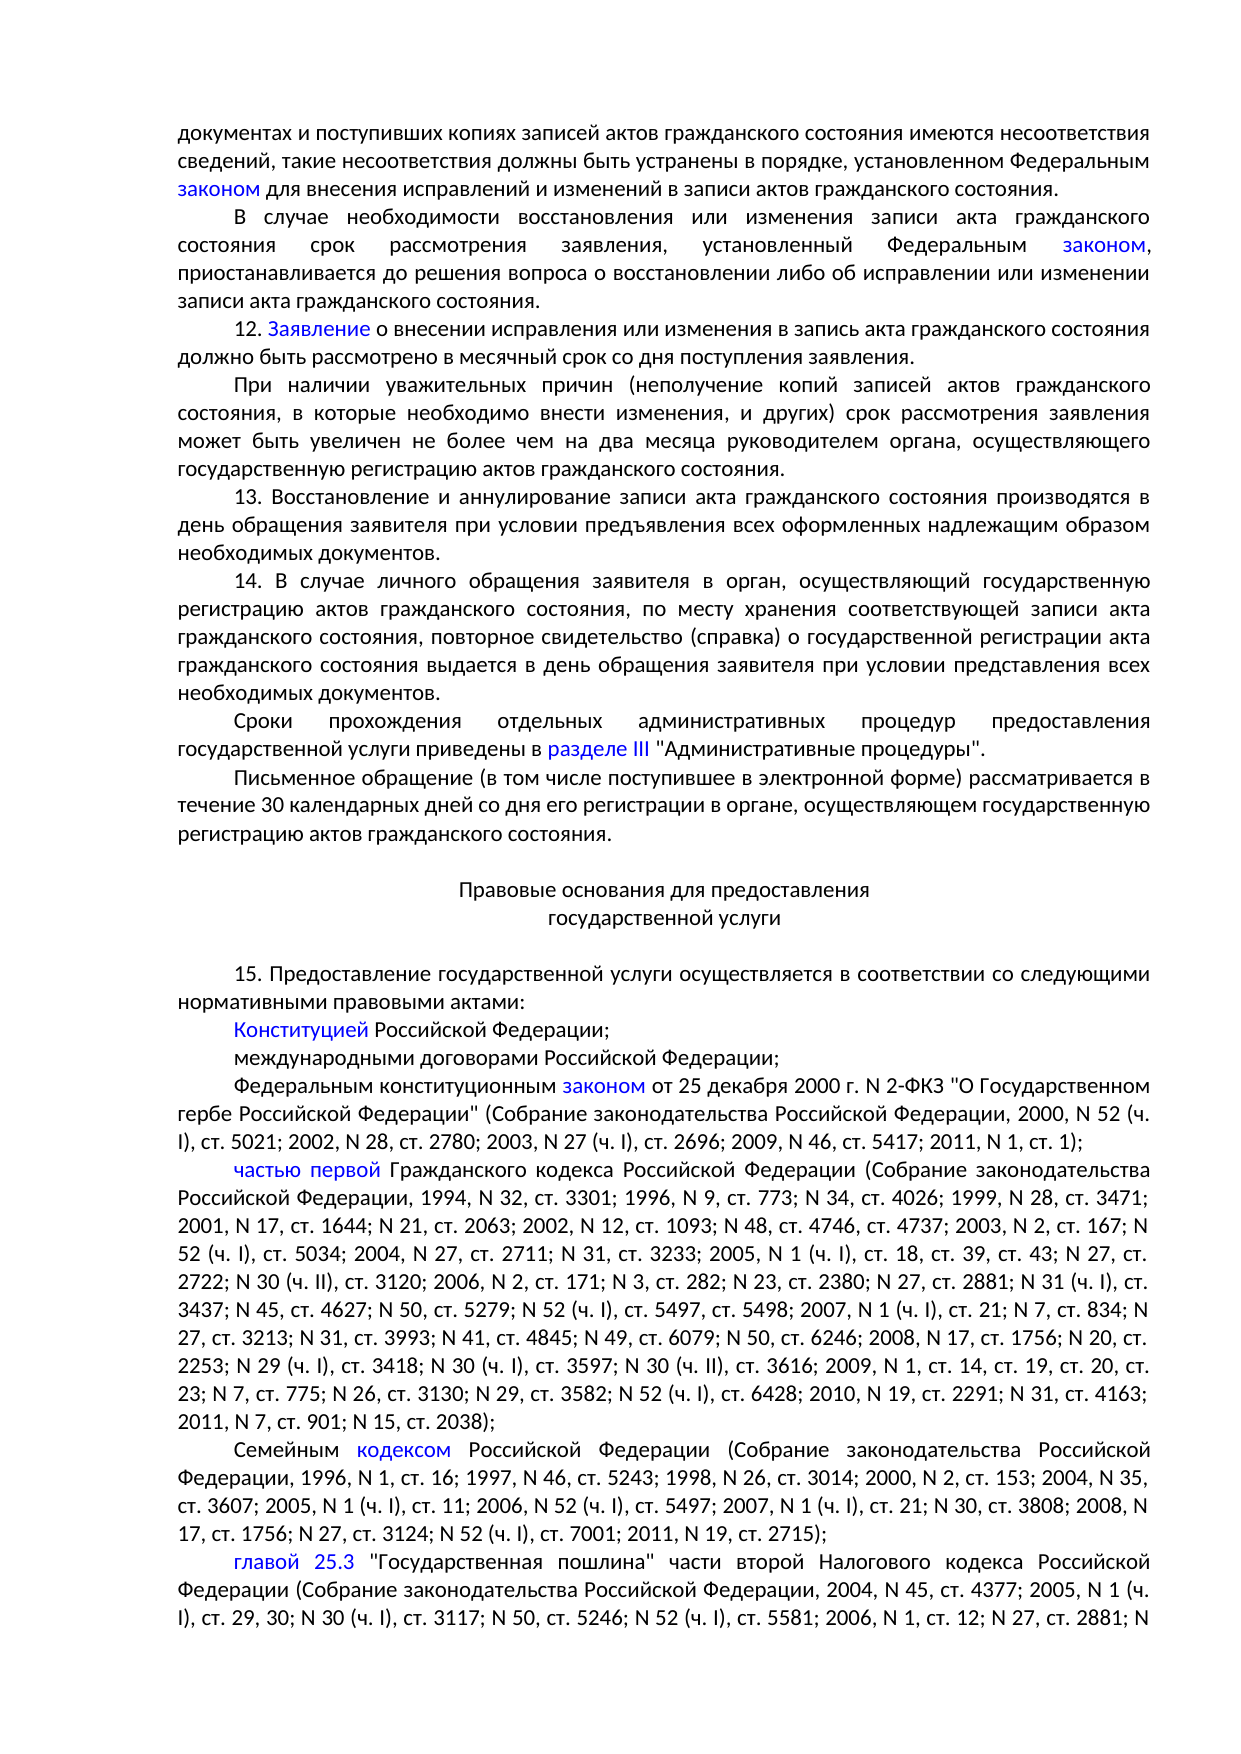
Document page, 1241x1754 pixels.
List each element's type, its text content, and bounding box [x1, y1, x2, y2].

text частью первой Гражданского кодекса Российской Федерации (Собрание законодательства Российской Федерации, 1994, N 32, ст. 3301; 1996, N 9, ст. 773; N 34, ст. 4026; 1999, N 28, ст. 3471; 2001, N 17, ст. 1644; N 21, ст. 2063; 2002, N 12, ст. 1093; N 48, ст. 4746, ст. 4737; 2003, N 2, ст. 167; N 52 (ч. I), ст. 5034; 2004, N 27, ст. 2711; N 31, ст. 3233; 2005, N 1 (ч. I), ст. 18, ст. 39, ст. 43; N 27, ст. 2722; N 30 (ч. II), ст. 3120; 2006, N 2, ст. 171; N 3, ст. 282; N 23, ст. 2380; N 27, ст. 2881; N 31 (ч. I), ст. 3437; N 45, ст. 4627; N 50, ст. 5279; N 52 (ч. I), ст. 5497, ст. 5498; 2007, N 1 (ч. I), ст. 21; N 7, ст. 834; N 27, ст. 3213; N 31, ст. 3993; N 41, ст. 4845; N 49, ст. 6079; N 50, ст. 6246; 2008, N 17, ст. 1756; N 20, ст. 2253; N 29 (ч. I), ст. 3418; N 30 (ч. I), ст. 3597; N 30 (ч. II), ст. 3616; 2009, N 1, ст. 14, ст. 19, ст. 20, ст. 23; N 7, ст. 775; N 26, ст. 3130; N 29, ст. 3582; N 52 (ч. I), ст. 6428; 2010, N 19, ст. 2291; N 31, ст. 4163; 2011, N 7, ст. 901; N 15, ст. 2038); [177, 1155, 1152, 1435]
text международными договорами Российской Федерации; [177, 1043, 1152, 1071]
text 12. Заявление о внесении исправления или изменения в запись акта гражданского состояния должно быть рассмотрено в месячный срок со дня поступления заявления. [177, 314, 1152, 370]
text Письменное обращение (в том числе поступившее в электронной форме) рассматривается в течение 30 календарных дней со дня его регистрации в органе, осуществляющем государственную регистрацию актов гражданского состояния. [177, 763, 1152, 847]
text Федеральным конституционным законом от 25 декабря 2000 г. N 2-ФКЗ "О Государственном гербе Российской Федерации" (Собрание законодательства Российской Федерации, 2000, N 52 (ч. I), ст. 5021; 2002, N 28, ст. 2780; 2003, N 27 (ч. I), ст. 2696; 2009, N 46, ст. 5417; 2011, N 1, ст. 1); [177, 1071, 1152, 1155]
text Семейным кодексом Российской Федерации (Собрание законодательства Российской Федерации, 1996, N 1, ст. 16; 1997, N 46, ст. 5243; 1998, N 26, ст. 3014; 2000, N 2, ст. 153; 2004, N 35, ст. 3607; 2005, N 1 (ч. I), ст. 11; 2006, N 52 (ч. I), ст. 5497; 2007, N 1 (ч. I), ст. 21; N 30, ст. 3808; 2008, N 17, ст. 1756; N 27, ст. 3124; N 52 (ч. I), ст. 7001; 2011, N 19, ст. 2715); [177, 1435, 1152, 1547]
text 15. Предоставление государственной услуги осуществляется в соответствии со следующими нормативными правовыми актами: [177, 959, 1152, 1015]
text Правовые основания для предоставления [177, 875, 1152, 903]
text государственной услуги [177, 903, 1152, 931]
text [177, 118, 1152, 202]
text Конституцией Российской Федерации; [177, 1015, 1152, 1043]
text 13. Восстановление и аннулирование записи акта гражданского состояния производятся в день обращения заявителя при условии предъявления всех оформленных надлежащим образом необходимых документов. [177, 482, 1152, 566]
text В случае необходимости восстановления или изменения записи акта гражданского состояния срок рассмотрения заявления, установленный Федеральным законом, приостанавливается до решения вопроса о восстановлении либо об исправлении или изменении записи акта гражданского состояния. [177, 202, 1152, 314]
text Сроки прохождения отдельных административных процедур предоставления государственной услуги приведены в разделе III "Административные процедуры". [177, 707, 1152, 763]
text При наличии уважительных причин (неполучение копий записей актов гражданского состояния, в которые необходимо внести изменения, и других) срок рассмотрения заявления может быть увеличен не более чем на два месяца руководителем органа, осуществляющего государственную регистрацию актов гражданского состояния. [177, 370, 1152, 482]
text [177, 1547, 1152, 1631]
text 14. В случае личного обращения заявителя в орган, осуществляющий государственную регистрацию актов гражданского состояния, по месту хранения соответствующей записи акта гражданского состояния, повторное свидетельство (справка) о государственной регистрации акта гражданского состояния выдается в день обращения заявителя при условии представления всех необходимых документов. [177, 566, 1152, 707]
